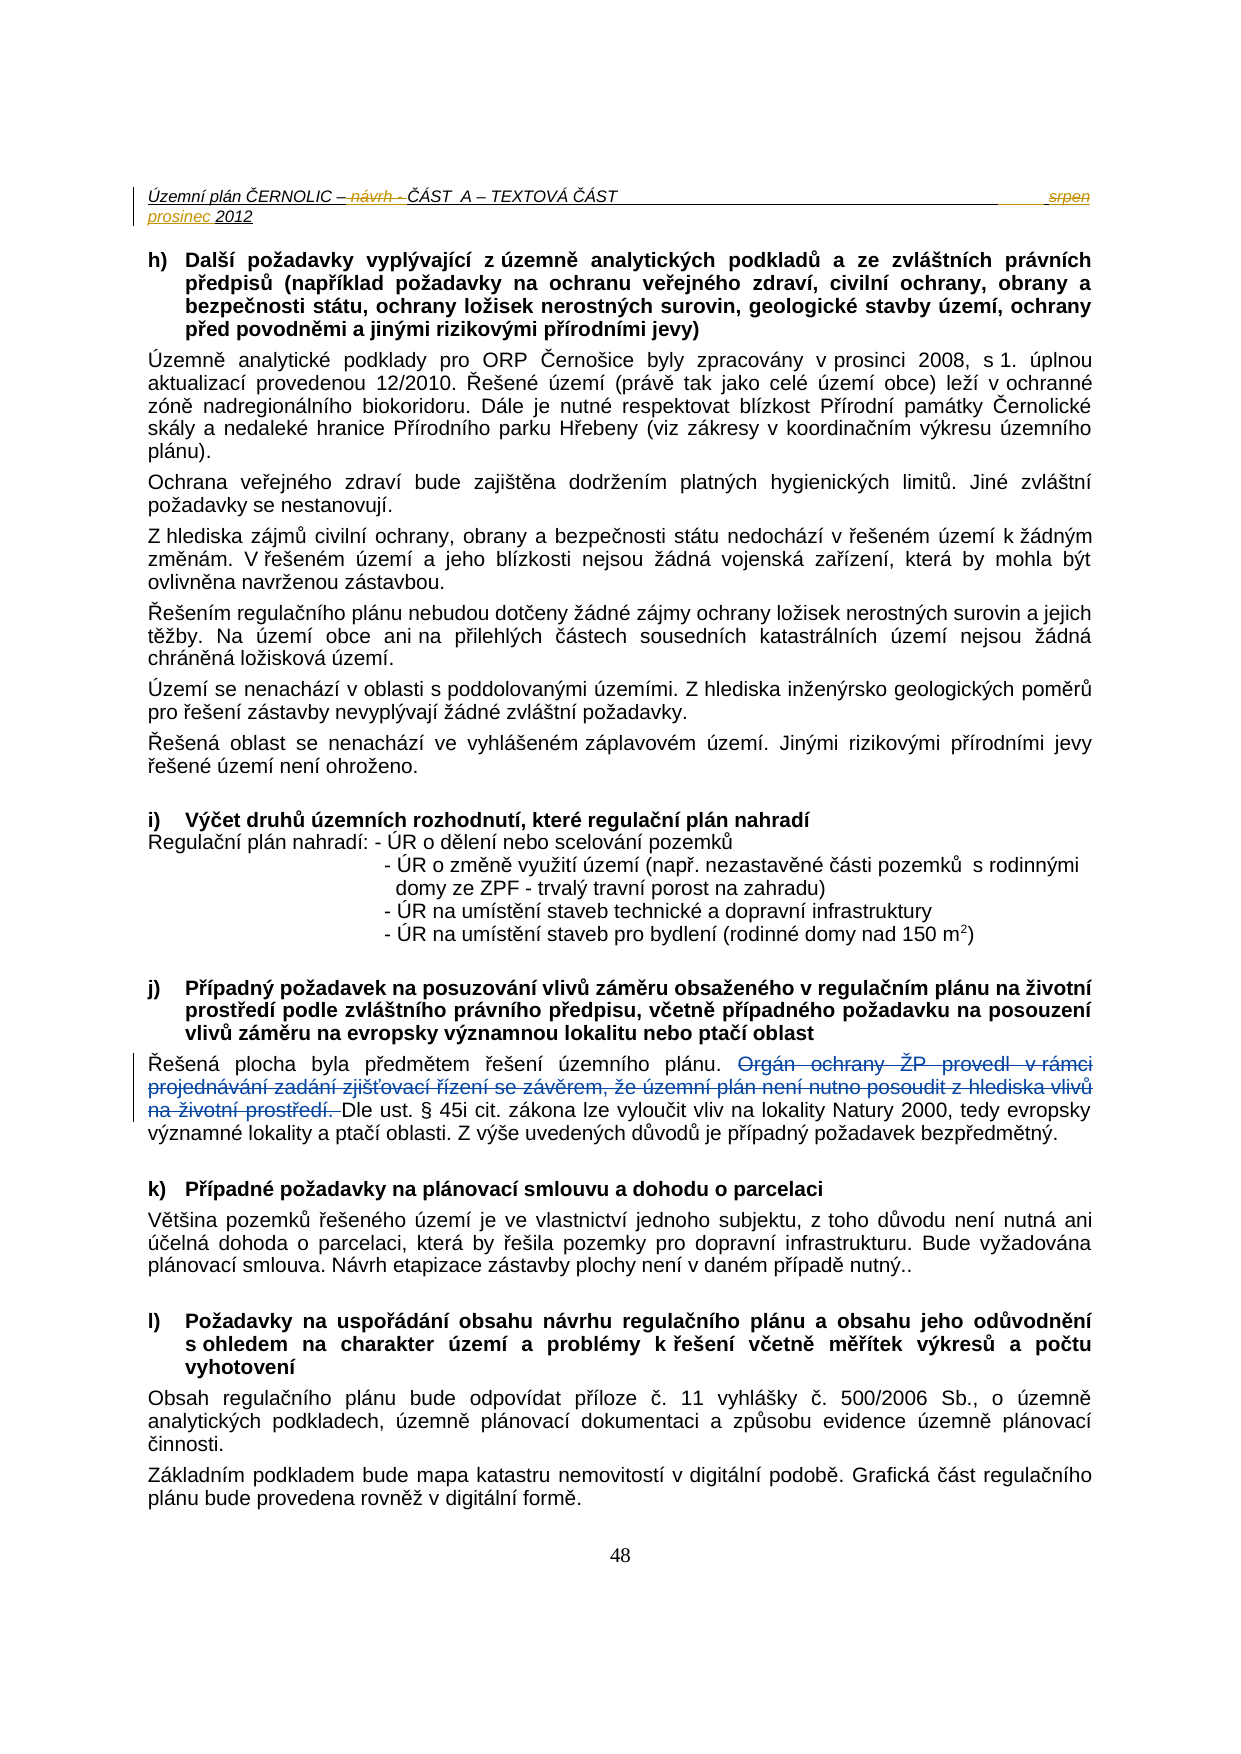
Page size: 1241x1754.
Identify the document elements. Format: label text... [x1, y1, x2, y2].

list Řešená oblast se nenachází ve vyhlášeném záplavovém území. Jinými rizikovými přírodními jevy řešené území není ohroženo. [148, 732, 1092, 778]
list Případné požadavky na plánovací smlouvu a dohodu o parcelaci [148, 1178, 1092, 1201]
list Ochrana veřejného zdraví bude zajištěna dodržením platných hygienických limitů. Jiné zvláštní požadavky se nestanovují. [148, 471, 1092, 517]
list Regulační plán nahradí: - ÚR o dělení nebo scelování pozemků - ÚR o změně využití území (např. nezastavěné části pozemků s rodinnými domy ze ZPF - trvalý travní porost na zahradu) - ÚR na umístění staveb technické a dopravní infrastruktury - ÚR na umístění staveb pro bydlení (rodinné domy nad 150 m2) [148, 832, 1092, 968]
list Většina pozemků řešeného území je ve vlastnictví jednoho subjektu, z toho důvodu není nutná ani účelná dohoda o parcelaci, která by řešila pozemky pro dopravní infrastrukturu. Bude vyžadována plánovací smlouva. Návrh etapizace zástavby plochy není v daném případě nutný.. [148, 1209, 1092, 1277]
list Územně analytické podklady pro ORP Černošice byly zpracovány v prosinci 2008, s 1. úplnou aktualizací provedenou 12/2010. Řešené území (právě tak jako celé území obce) leží v ochranné zóně nadregionálního biokoridoru. Dále je nutné respektovat blízkost Přírodní památky Černolické skály a nedaleké hranice Přírodního parku Hřebeny (viz zákresy v koordinačním výkresu územního plánu). [148, 349, 1092, 463]
list Řešená plocha byla předmětem řešení územního plánu. Dle ust. § 45i cit. zákona lze vyloučit vliv na lokality Natury 2000, tedy evropsky významné lokality a ptačí oblasti. Z výše uvedených důvodů je případný požadavek bezpředmětný. [148, 1089, 1092, 1144]
list Požadavky na uspořádání obsahu návrhu regulačního plánu a obsahu jeho odůvodnění s ohledem na charakter území a problémy k řešení včetně měřítek výkresů a počtu vyhotovení [148, 1311, 1092, 1379]
list Základním podkladem bude mapa katastru nemovitostí v digitální podobě. Grafická část regulačního plánu bude provedena rovněž v digitální formě. [148, 1464, 1092, 1509]
list Obsah regulačního plánu bude odpovídat příloze č. 11 vyhlášky č. 500/2006 Sb., o územně analytických podkladech, územně plánovací dokumentaci a způsobu evidence územně plánovací činnosti. [148, 1387, 1092, 1456]
list Řešená plocha byla předmětem řešení územního plánu. Dle ust. § 45i cit. zákona lze vyloučit vliv na lokality Natury 2000, tedy evropsky významné lokality a ptačí oblasti. Z výše uvedených důvodů je případný požadavek bezpředmětný. [148, 1053, 1092, 1088]
list Další požadavky vyplývající z územně analytických podkladů a ze zvláštních právních předpisů (například požadavky na ochranu veřejného zdraví, civilní ochrany, obrany a bezpečnosti státu, ochrany ložisek nerostných surovin, geologické stavby území, ochrany před povodněmi a jinými rizikovými přírodními jevy) [148, 249, 1092, 341]
list Řešením regulačního plánu nebudou dotčeny žádné zájmy ochrany ložisek nerostných surovin a jejich těžby. Na území obce ani na přilehlých částech sousedních katastrálních území nejsou žádná chráněná ložisková území. [148, 602, 1092, 670]
list Území se nenachází v oblasti s poddolovanými územími. Z hlediska inženýrsko geologických poměrů pro řešení zástavby nevyplývají žádné zvláštní požadavky. [148, 678, 1092, 724]
list Výčet druhů územních rozhodnutí, které regulační plán nahradí [148, 809, 1092, 832]
list Případný požadavek na posuzování vlivů záměru obsaženého v regulačním plánu na životní prostředí podle zvláštního právního předpisu, včetně případného požadavku na posouzení vlivů záměru na evropsky významnou lokalitu nebo ptačí oblast [148, 977, 1092, 1045]
list Z hlediska zájmů civilní ochrany, obrany a bezpečnosti státu nedochází v řešeném území k žádným změnám. V řešeném území a jeho blízkosti nejsou žádná vojenská zařízení, která by mohla být ovlivněna navrženou zástavbou. [148, 525, 1092, 593]
